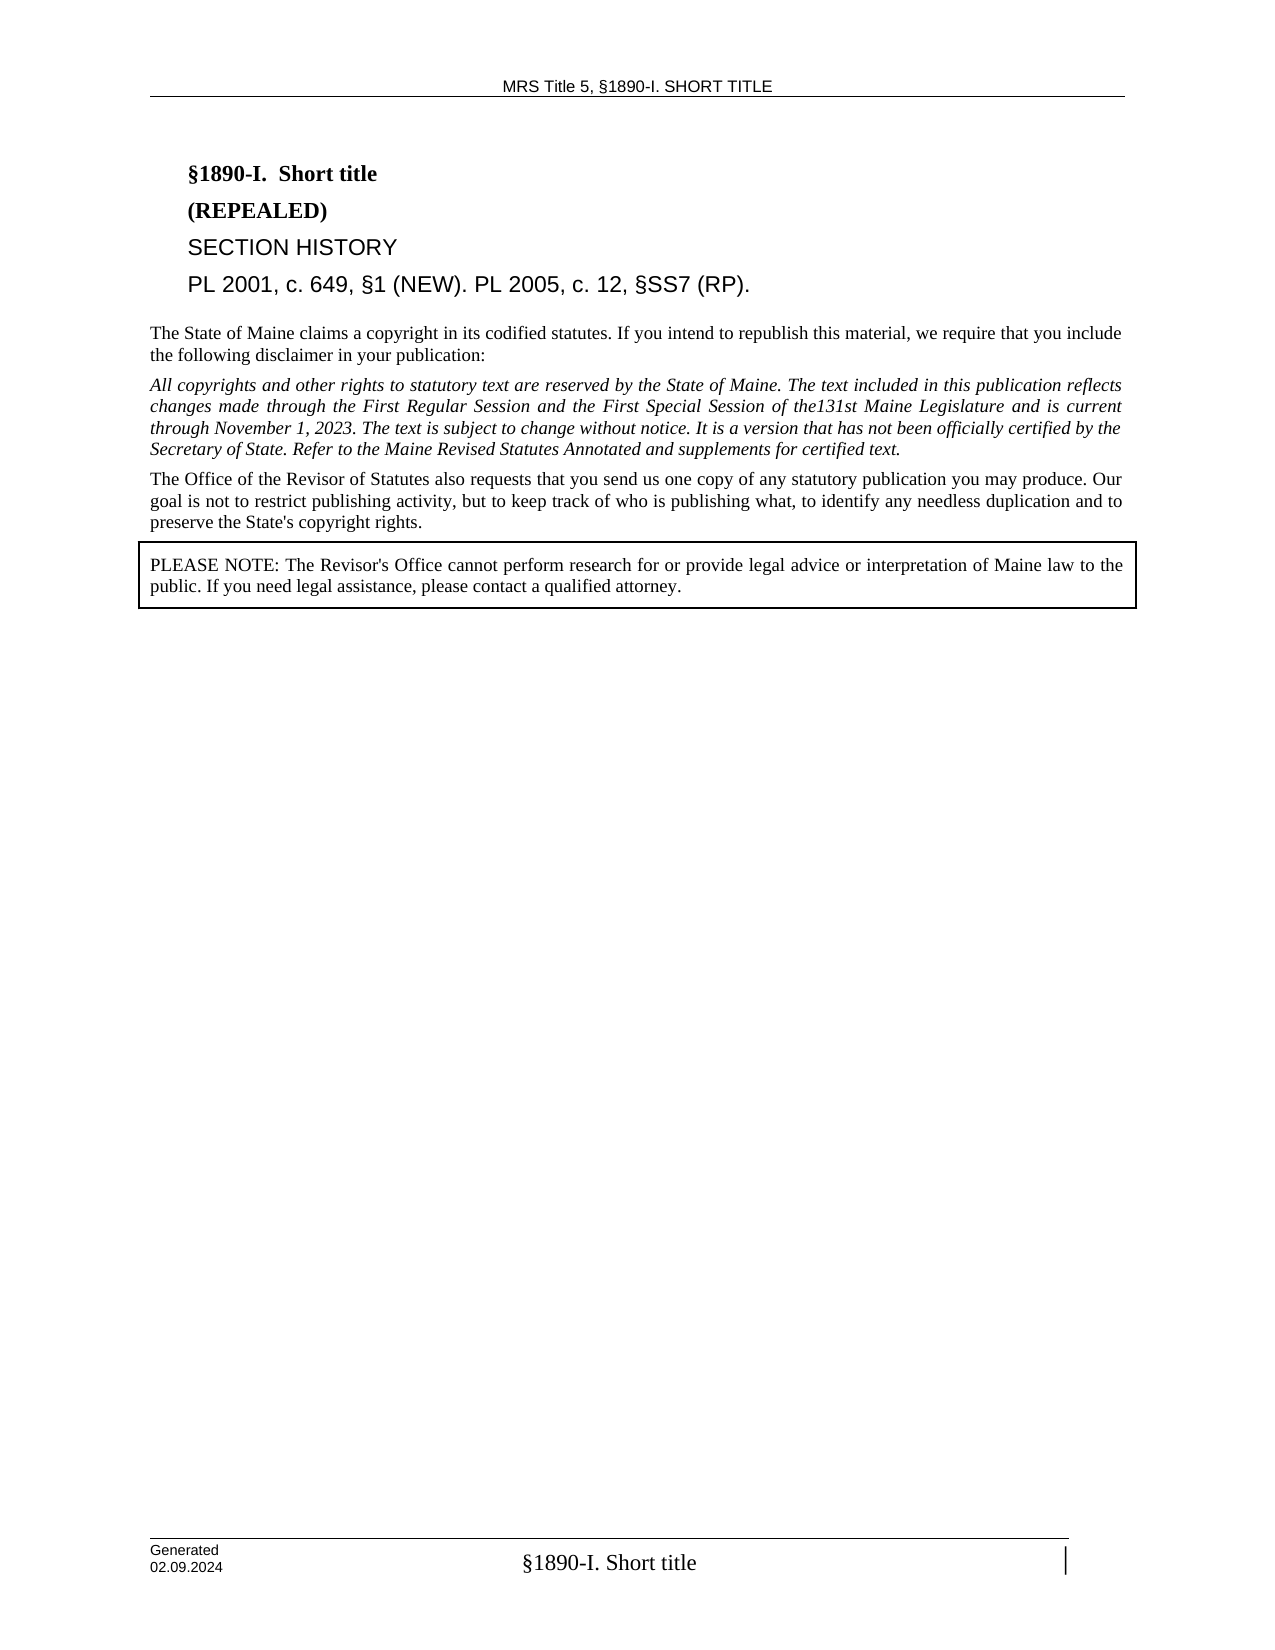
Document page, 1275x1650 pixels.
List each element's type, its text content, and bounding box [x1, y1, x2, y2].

text PLEASE NOTE: The Revisor's Office cannot perform research for or provide legal advice or interpretation of Maine law to the public. If you need legal assistance, please contact a qualified attorney. [140, 543, 1135, 607]
text The State of Maine claims a copyright in its codified statutes. If you intend to republish this material, we require that you include the following disclaimer in your publication: [150, 322, 1125, 365]
text All copyrights and other rights to statutory text are reserved by the State of Maine. The text included in this publication reflects changes made through the First Regular Session and the First Special Session of the131st Maine Legislature and is current through November 1, 2023 . The text is subject to change without notice. It is a version that has not been officially certified by the Secretary of State. Refer to the Maine Revised Statutes Annotated and supplements for certified text. [150, 373, 1125, 460]
text SECTION HISTORY [187, 234, 1125, 260]
text PL 2001, c. 649, §1 (NEW). PL 2005, c. 12, §SS7 (RP). [187, 271, 1125, 297]
text (REPEALED) [187, 197, 1125, 223]
text The Office of the Revisor of Statutes also requests that you send us one copy of any statutory publication you may produce. Our goal is not to restrict publishing activity, but to keep track of who is publishing what, to identify any needless duplication and to preserve the State's copyright rights. [150, 468, 1125, 533]
text §1890-I. Short title [187, 160, 1125, 187]
